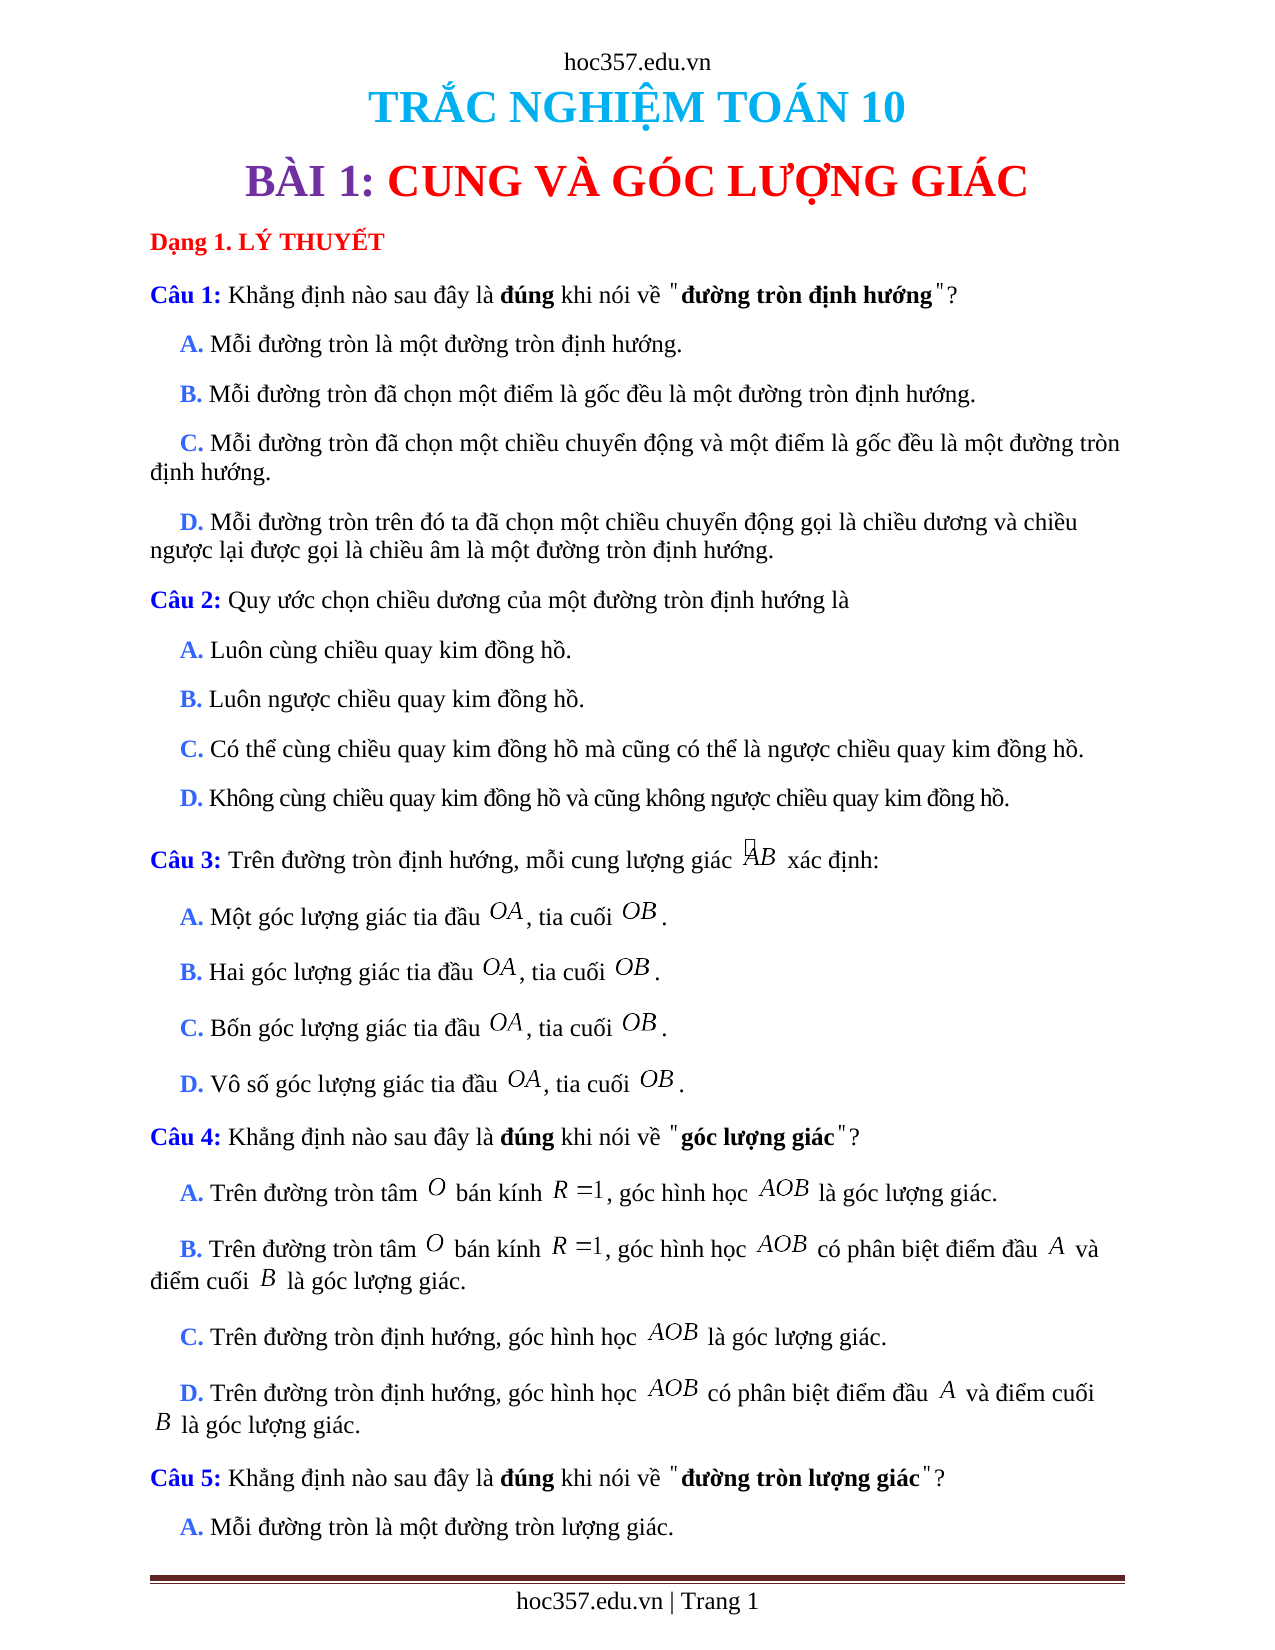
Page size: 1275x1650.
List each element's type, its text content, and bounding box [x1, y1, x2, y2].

text B. Luôn ngược chiều quay kim đồng hồ. [150, 684, 1125, 713]
text C. Có thể cùng chiều quay kim đồng hồ mà cũng có thể là ngược chiều quay kim đồng hồ. [150, 734, 1125, 763]
text A. Trên đường tròn tâm bán kính , góc hình học là góc lượng giác. [150, 1172, 1125, 1207]
text B. Hai góc lượng giác tia đầu , tia cuối . [150, 951, 1125, 986]
text C. Trên đường tròn định hướng, góc hình học là góc lượng giác. [150, 1316, 1125, 1351]
text Câu 3: Trên đường tròn định hướng, mỗi cung lượng giác xác định: [150, 833, 1125, 874]
text A. Một góc lượng giác tia đầu , tia cuối . [150, 895, 1125, 930]
text Câu 1: Khẳng định nào sau đây là đúng khi nói về đường tròn định hướng? [150, 276, 1125, 308]
text B. Trên đường tròn tâm bán kính , góc hình học có phân biệt điểm đầu và điểm cuối là góc lượng giác. [150, 1228, 1125, 1295]
text Câu 5: Khẳng định nào sau đây là đúng khi nói về đường tròn lượng giác? [150, 1459, 1125, 1491]
text D. Mỗi đường tròn trên đó ta đã chọn một chiều chuyển động gọi là chiều dương và chiều ngược lại được gọi là chiều âm là một đường tròn định hướng. [150, 507, 1125, 564]
text A. Luôn cùng chiều quay kim đồng hồ. [150, 635, 1125, 663]
text B. Mỗi đường tròn đã chọn một điểm là gốc đều là một đường tròn định hướng. [150, 379, 1125, 408]
text D. Không cùng chiều quay kim đồng hồ và cũng không ngược chiều quay kim đồng hồ. [150, 783, 1125, 812]
text BÀI 1: CUNG VÀ GÓC LƯỢNG GIÁC [150, 153, 1125, 206]
text A. Mỗi đường tròn là một đường tròn định hướng. [150, 329, 1125, 358]
text C. Bốn góc lượng giác tia đầu , tia cuối . [150, 1007, 1125, 1042]
text C. Mỗi đường tròn đã chọn một chiều chuyển động và một điểm là gốc đều là một đường tròn định hướng. [150, 428, 1125, 486]
text D. Vô số góc lượng giác tia đầu , tia cuối . [150, 1063, 1125, 1098]
text Câu 2: Quy ước chọn chiều dương của một đường tròn định hướng là [150, 585, 1125, 614]
text D. Trên đường tròn định hướng, góc hình học có phân biệt điểm đầu và điểm cuối là góc lượng giác. [150, 1372, 1125, 1439]
text Câu 4: Khẳng định nào sau đây là đúng khi nói về góc lượng giác? [150, 1119, 1125, 1151]
text Dạng 1. LÝ THUYẾT [150, 227, 1125, 256]
text A. Mỗi đường tròn là một đường tròn lượng giác. [150, 1512, 1125, 1541]
text TRẮC NGHIỆM TOÁN 10 [150, 80, 1125, 132]
